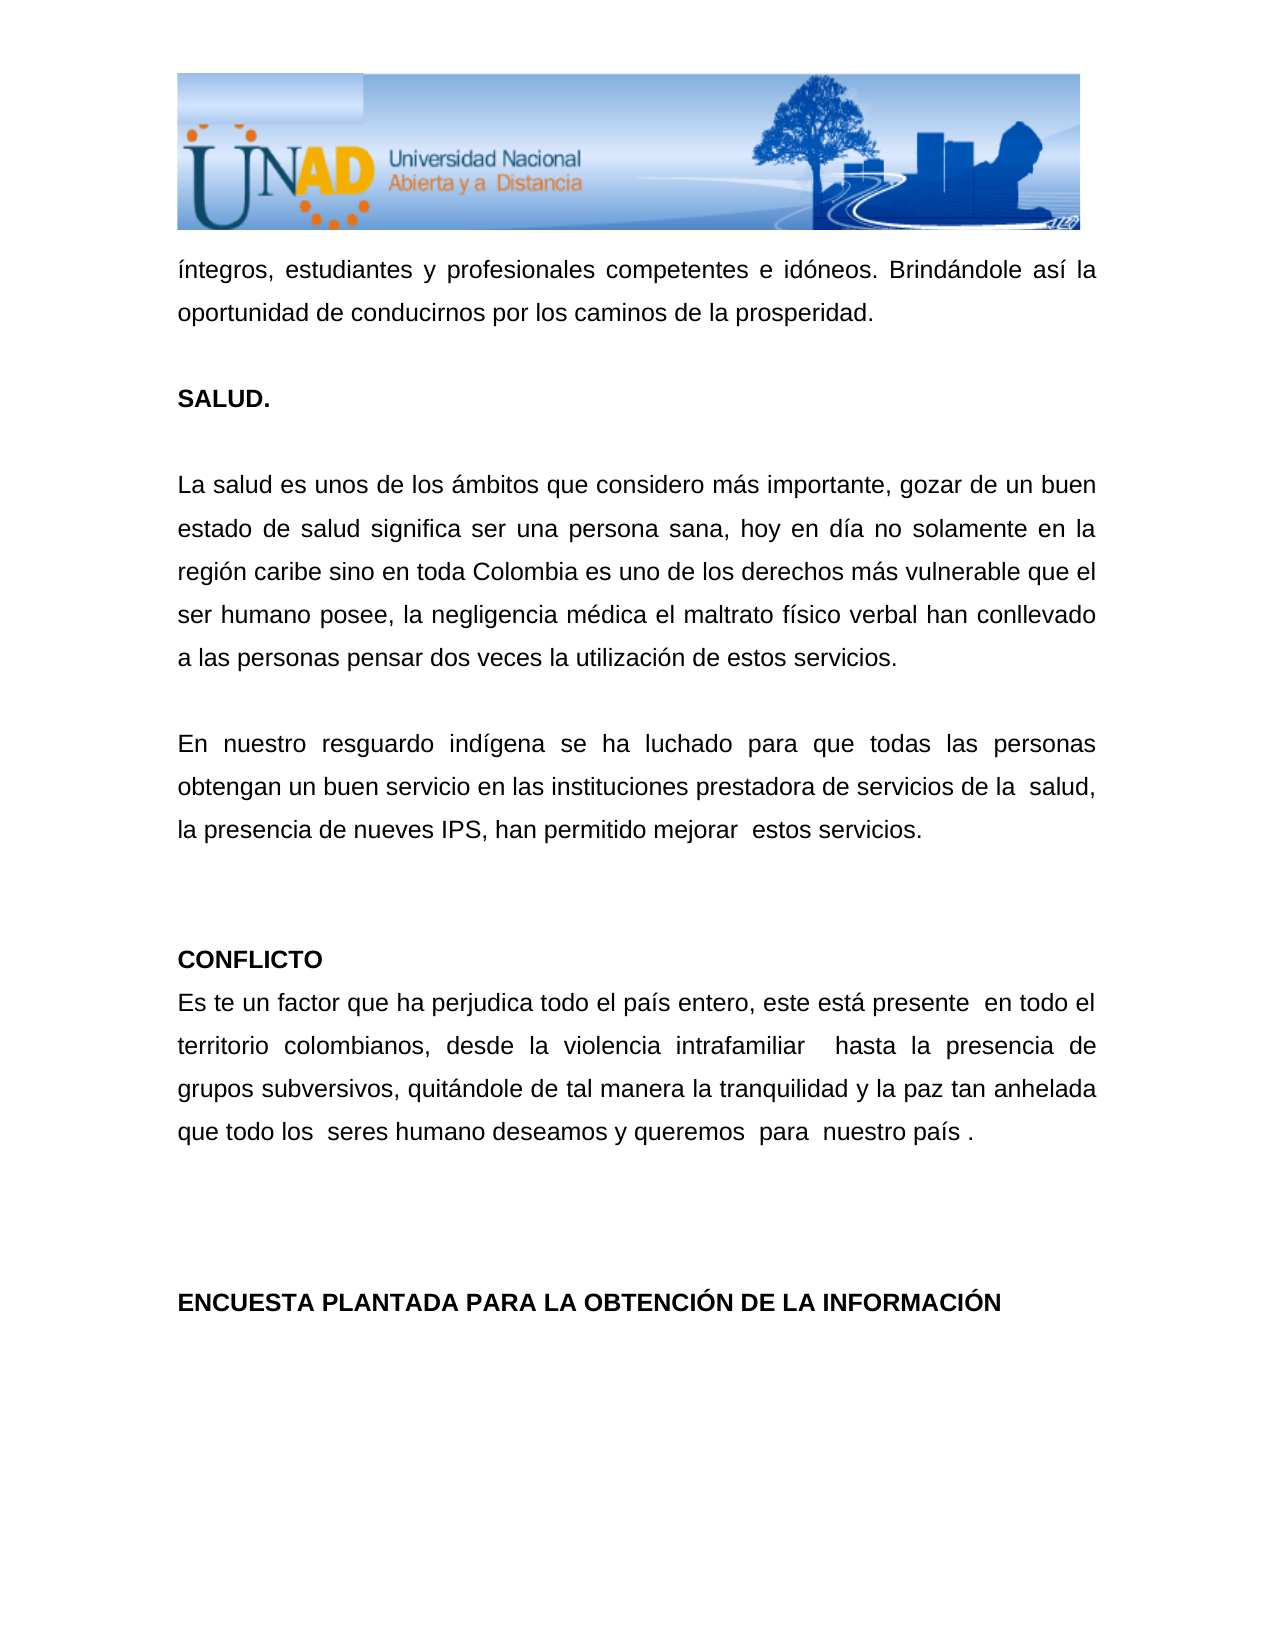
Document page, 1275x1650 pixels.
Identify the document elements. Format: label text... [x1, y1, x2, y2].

text Es te un factor que ha perjudica todo el país entero, este está presente en todo el territorio colombianos, desde la violencia intrafamiliar hasta la presencia de grupos subversivos, quitándole de tal manera la tranquilidad y la paz tan anhelada que todo los seres humano deseamos y queremos para nuestro país . [177, 988, 1098, 1146]
text CONFLICTO [177, 945, 1098, 973]
text En nuestro resguardo indígena se ha luchado para que todas las personas obtengan un buen servicio en las instituciones prestadora de servicios de la salud, la presencia de nueves IPS, han permitido mejorar estos servicios. [177, 729, 1098, 844]
text ENCUESTA PLANTADA PARA LA OBTENCIÓN DE LA INFORMACIÓN [177, 1288, 1098, 1317]
picture [177, 73, 1081, 230]
text La salud es unos de los ámbitos que considero más importante, gozar de un buen estado de salud significa ser una persona sana, hoy en día no solamente en la región caribe sino en toda Colombia es uno de los derechos más vulnerable que el ser humano posee, la negligencia médica el maltrato físico verbal han conllevado a las personas pensar dos veces la utilización de estos servicios. [177, 470, 1098, 672]
text SALUD. [177, 384, 1098, 413]
